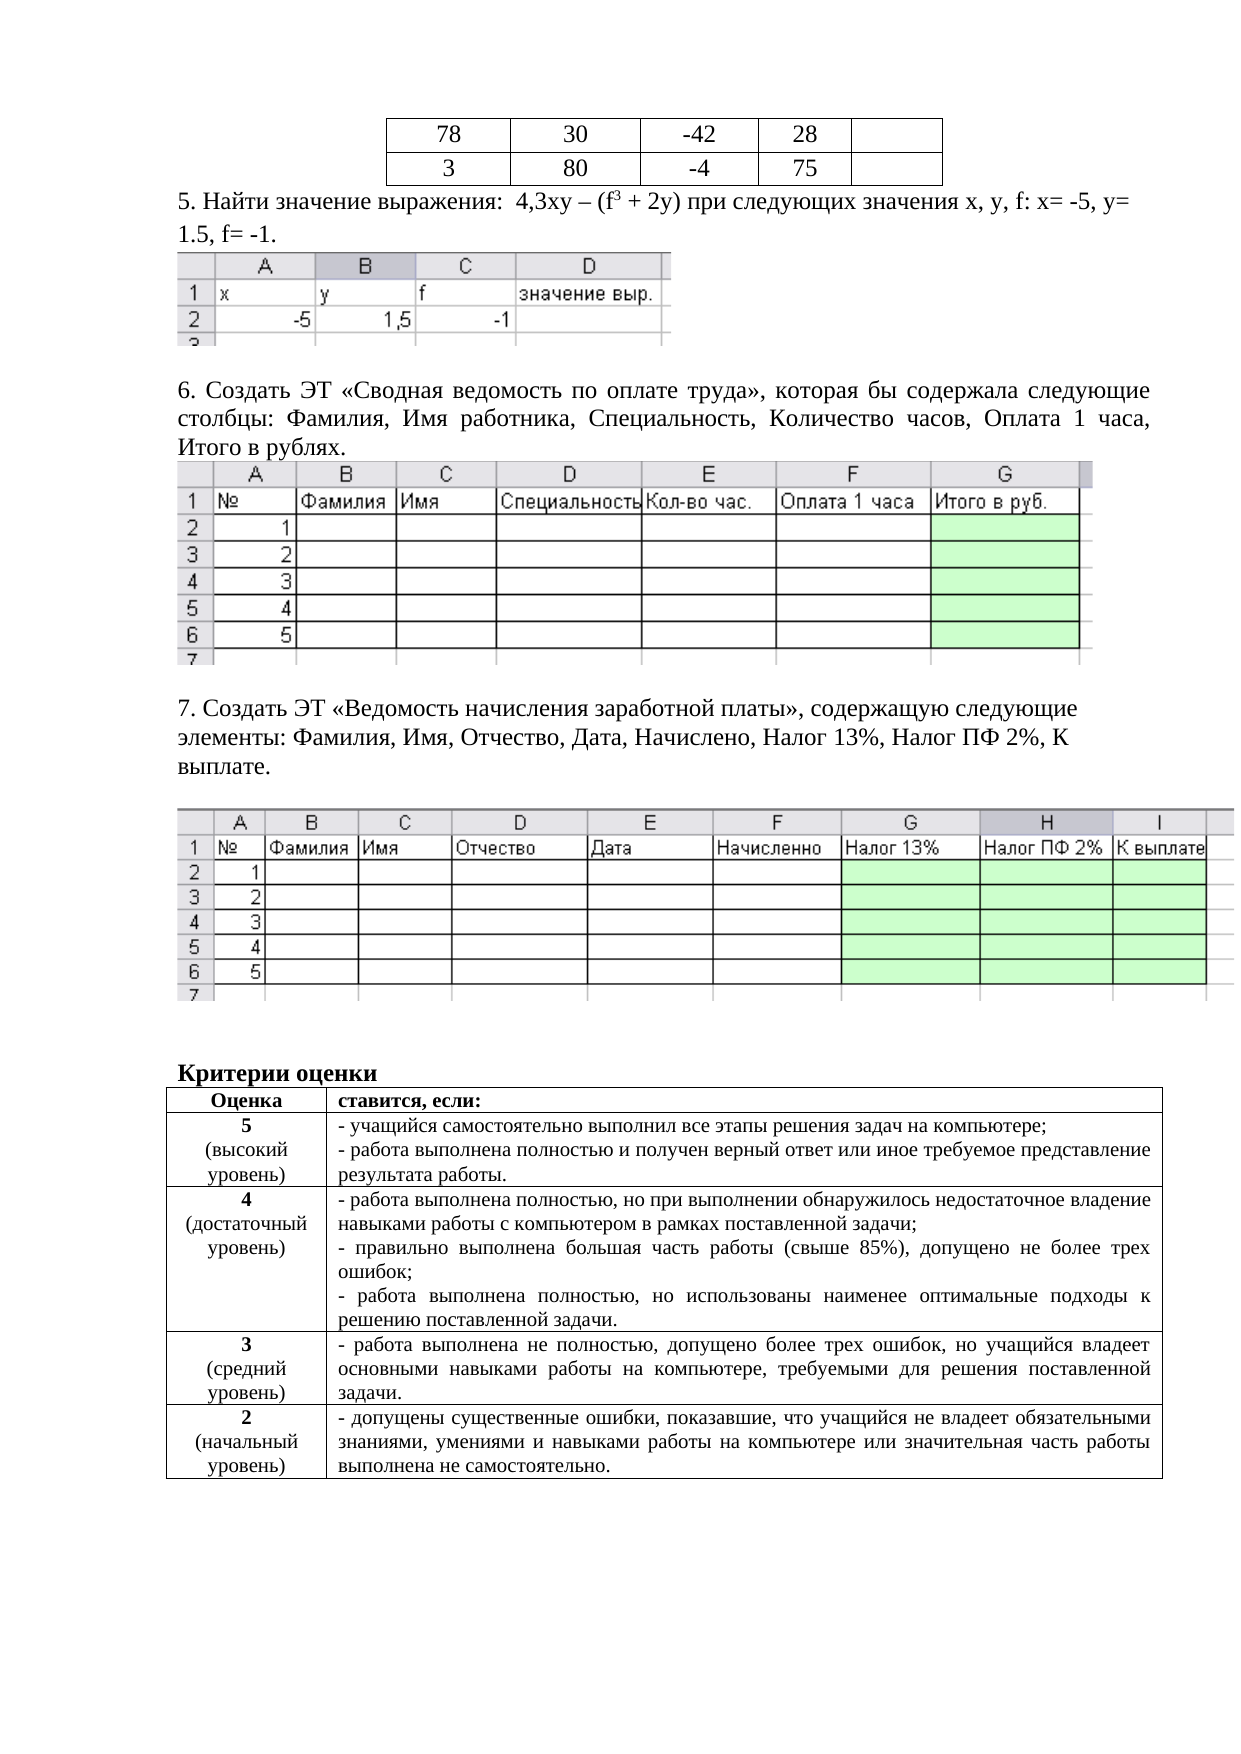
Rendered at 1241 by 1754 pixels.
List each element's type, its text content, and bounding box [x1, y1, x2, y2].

text 5. Найти значение выражения: 4,3xy – (f3 + 2y) при следующих значения x, y, f: x= -5, y= 1.5, f= -1. [177, 186, 1152, 248]
text 6. Создать ЭТ «Сводная ведомость по оплате труда», которая бы содержала следующие столбцы: Фамилия, Имя работника, Специальность, Количество часов, Оплата 1 часа, Итого в рублях. [177, 375, 1152, 461]
picture [177, 808, 1235, 1001]
table_cell 3 (средний уровень) [167, 1332, 326, 1404]
text Критерии оценки [177, 1058, 1152, 1087]
table_cell [852, 153, 942, 185]
table_cell - допущены существенные ошибки, показавшие, что учащийся не владеет обязательными знаниями, умениями и навыками работы на компьютере или значительная часть работы выполнена не самостоятельно. [327, 1405, 1162, 1477]
table_cell 4 (достаточный уровень) [167, 1187, 326, 1331]
picture [177, 461, 1093, 665]
table_cell 75 [759, 153, 851, 185]
table_cell 3 [387, 153, 510, 185]
table_cell 30 [511, 119, 640, 152]
table_cell - работа выполнена полностью, но при выполнении обнаружилось недостаточное владение навыками работы с компьютером в рамках поставленной задачи; - правильно выполнена большая часть работы (свыше 85%), допущено не более трех ошибок; - работа выполнена полностью, но использованы наименее оптимальные подходы к решению поставленной задачи. [327, 1187, 1162, 1331]
table_cell 28 [759, 119, 851, 152]
table_cell [852, 119, 942, 152]
table_cell 5 (высокий уровень) [167, 1113, 326, 1186]
picture [177, 252, 672, 346]
text 7. Создать ЭТ «Ведомость начисления заработной платы», содержащую следующие элементы: Фамилия, Имя, Отчество, Дата, Начислено, Налог 13%, Налог ПФ 2%, К выплате. [177, 693, 1152, 780]
table_cell 2 (начальный уровень) [167, 1405, 326, 1477]
table_cell - работа выполнена не полностью, допущено более трех ошибок, но учащийся владеет основными навыками работы на компьютере, требуемыми для решения поставленной задачи. [327, 1332, 1162, 1404]
table_header Оценка [167, 1088, 326, 1112]
table_cell - учащийся самостоятельно выполнил все этапы решения задач на компьютере; - работа выполнена полностью и получен верный ответ или иное требуемое представление результата работы. [327, 1113, 1162, 1186]
table_cell 78 [387, 119, 510, 152]
table_header ставится, если: [327, 1088, 1162, 1112]
table_cell -4 [641, 153, 758, 185]
table_cell -42 [641, 119, 758, 152]
table_cell 80 [511, 153, 640, 185]
